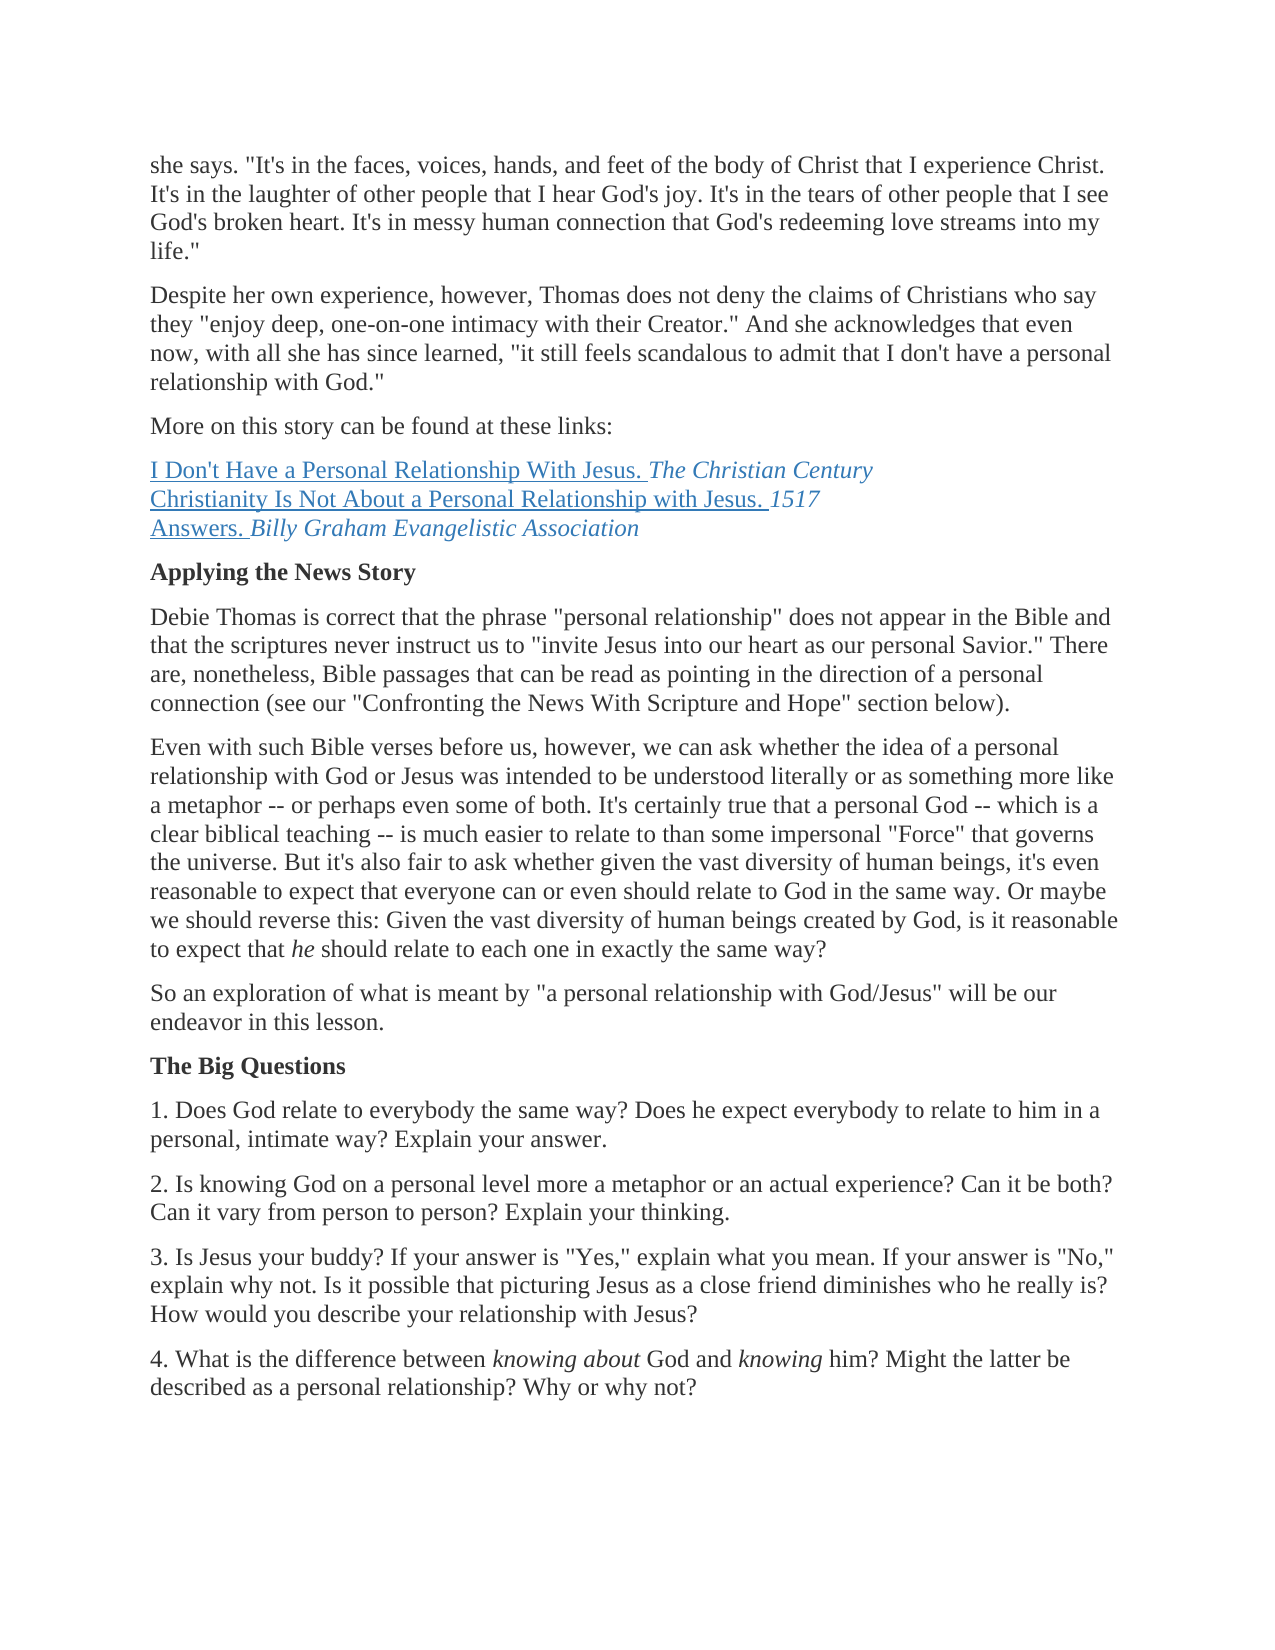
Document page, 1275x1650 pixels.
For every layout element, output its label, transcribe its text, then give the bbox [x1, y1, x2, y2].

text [150, 150, 1125, 265]
text More on this story can be found at these links: [150, 411, 1125, 440]
text 4. What is the difference between knowing about God and knowing him? Might the latter be described as a personal relationship? Why or why not? [150, 1344, 1125, 1401]
text Despite her own experience, however, Thomas does not deny the claims of Christians who say they "enjoy deep, one-on-one intimacy with their Creator." And she acknowledges that even now, with all she has since learned, "it still feels scandalous to admit that I don't have a personal relationship with God." [150, 281, 1125, 396]
text So an exploration of what is meant by "a personal relationship with God/Jesus" will be our endeavor in this lesson. [150, 978, 1125, 1036]
text Debie Thomas is correct that the phrase "personal relationship" does not appear in the Bible and that the scriptures never instruct us to "invite Jesus into our heart as our personal Savior." There are, nonetheless, Bible passages that can be read as pointing in the direction of a personal connection (see our "Confronting the News With Scripture and Hope" section below). [150, 602, 1125, 717]
text Even with such Bible verses before us, however, we can ask whether the idea of a personal relationship with God or Jesus was intended to be understood literally or as something more like a metaphor -- or perhaps even some of both. It's certainly true that a personal God -- which is a clear biblical teaching -- is much easier to relate to than some impersonal "Force" that governs the universe. But it's also fair to ask whether given the vast diversity of human beings, it's even reasonable to expect that everyone can or even should relate to God in the same way. Or maybe we should reverse this: Given the vast diversity of human beings created by God, is it reasonable to expect that he should relate to each one in exactly the same way? [150, 732, 1125, 962]
text 3. Is Jesus your buddy? If your answer is "Yes," explain what you mean. If your answer is "No," explain why not. Is it possible that picturing Jesus as a close friend diminishes who he really is? How would you describe your relationship with Jesus? [150, 1242, 1125, 1328]
text 1. Does God relate to everybody the same way? Does he expect everybody to relate to him in a personal, intimate way? Explain your answer. [150, 1096, 1125, 1153]
text 2. Is knowing God on a personal level more a metaphor or an actual experience? Can it be both? Can it vary from person to person? Explain your thinking. [150, 1169, 1125, 1226]
text Applying the News Story [150, 557, 1125, 586]
text The Big Questions [150, 1051, 1125, 1080]
text I Don't Have a Personal Relationship With Jesus. The Christian Century Christianity Is Not About a Personal Relationship with Jesus. 1517 Answers. Billy Graham Evangelistic Association [150, 456, 1125, 542]
